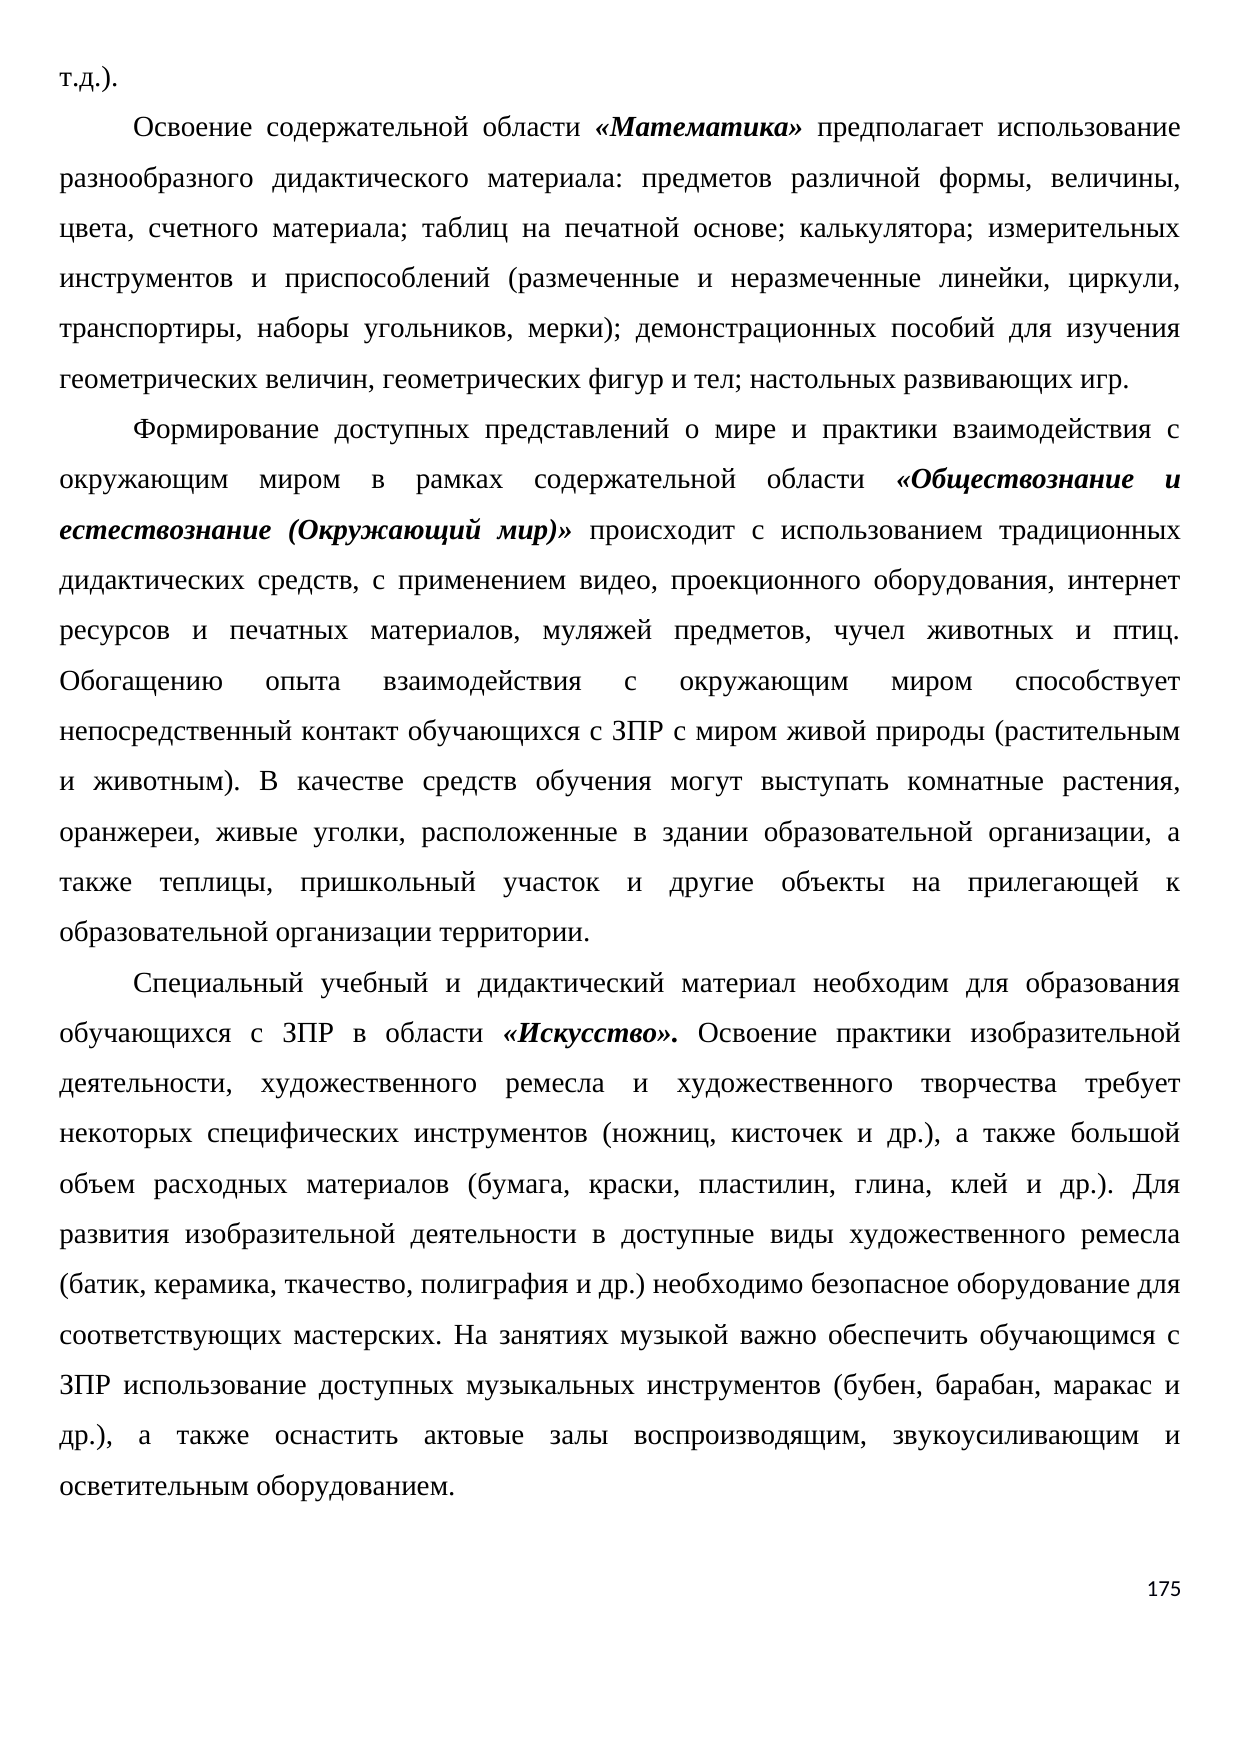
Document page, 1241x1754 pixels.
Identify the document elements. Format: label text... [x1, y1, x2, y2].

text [59, 59, 1181, 93]
text Специальный учебный и дидактический материал необходим для образования обучающихся с ЗПР в области «Искусство». Освоение практики изобразительной деятельности, художественного ремесла и художественного творчества требует некоторых специфических инструментов (ножниц, кисточек и др.), а также большой объем расходных материалов (бумага, краски, пластилин, глина, клей и др.). Для развития изобразительной деятельности в доступные виды художественного ремесла (батик, керамика, ткачество, полиграфия и др.) необходимо безопасное оборудование для соответствующих мастерских. На занятиях музыкой важно обеспечить обучающимся с ЗПР использование доступных музыкальных инструментов (бубен, барабан, маракас и др.), а также оснастить актовые залы воспроизводящим, звукоусиливающим и осветительным оборудованием. [59, 965, 1181, 1501]
text Формирование доступных представлений о мире и практики взаимодействия с окружающим миром в рамках содержательной области «Обществознание и естествознание (Окружающий мир)» происходит с использованием традиционных дидактических средств, с применением видео, проекционного оборудования, интернет ресурсов и печатных материалов, муляжей предметов, чучел животных и птиц. Обогащению опыта взаимодействия с окружающим миром способствует непосредственный контакт обучающихся с ЗПР с миром живой природы (растительным и животным). В качестве средств обучения могут выступать комнатные растения, оранжереи, живые уголки, расположенные в здании образовательной организации, а также теплицы, пришкольный участок и другие объекты на прилегающей к образовательной организации территории. [59, 411, 1181, 948]
text Освоение содержательной области «Математика» предполагает использование разнообразного дидактического материала: предметов различной формы, величины, цвета, счетного материала; таблиц на печатной основе; калькулятора; измерительных инструментов и приспособлений (размеченные и неразмеченные линейки, циркули, транспортиры, наборы угольников, мерки); демонстрационных пособий для изучения геометрических величин, геометрических фигур и тел; настольных развивающих игр. [59, 109, 1181, 394]
